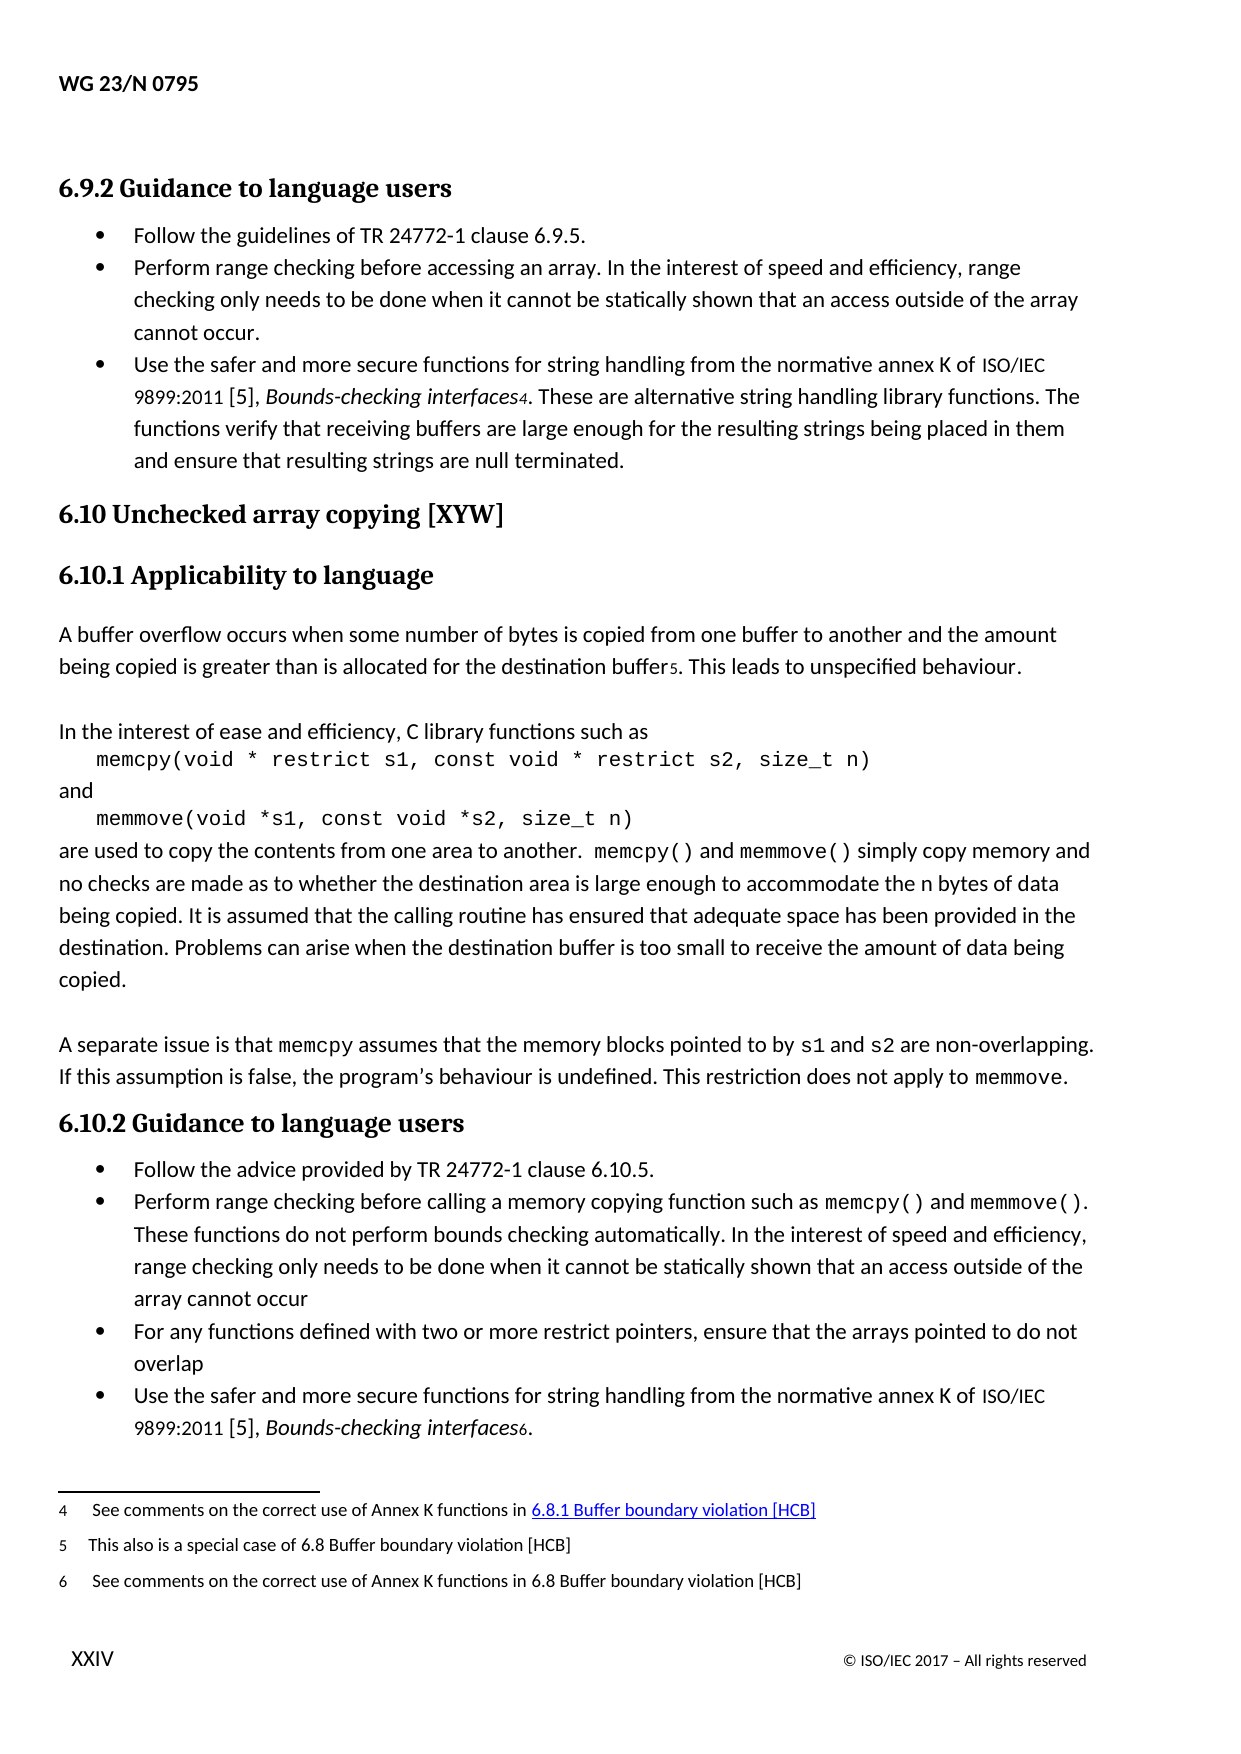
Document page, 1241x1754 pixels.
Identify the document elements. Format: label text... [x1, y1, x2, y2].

list Perform range checking before calling a memory copying function such as memcpy() and memmove(). These functions do not perform bounds checking automatically. In the interest of speed and efficiency, range checking only needs to be done when it cannot be statically shown that an access outside of the array cannot occur [96, 1187, 1099, 1313]
list Follow the advice provided by TR 24772-1 clause 6.10.5. [96, 1155, 1099, 1183]
list For any functions defined with two or more restrict pointers, ensure that the arrays pointed to do not overlap [96, 1317, 1099, 1377]
list Perform range checking before accessing an array. In the interest of speed and efficiency, range checking only needs to be done when it cannot be statically shown that an access outside of the array cannot occur. [96, 253, 1099, 346]
list Use the safer and more secure functions for string handling from the normative annex K of ISO/IEC 9899:2011 [5], Bounds-checking interfaces. These are alternative string handling library functions. The functions verify that receiving buffers are large enough for the resulting strings being placed in them and ensure that resulting strings are null terminated. [96, 350, 1099, 474]
text and [58, 776, 1099, 804]
subtitle 6.10.1 Applicability to language [58, 560, 1099, 591]
subtitle 6.10 Unchecked array copying [XYW] [58, 499, 1099, 531]
list Follow the guidelines of TR 24772-1 clause 6.9.5. [96, 221, 1099, 249]
subtitle 6.9.2 Guidance to language users [58, 173, 1099, 205]
text are used to copy the contents from one area to another. memcpy() and memmove() simply copy memory and no checks are made as to whether the destination area is large enough to accommodate the n bytes of data being copied. It is assumed that the calling routine has ensured that adequate space has been provided in the destination. Problems can arise when the destination buffer is too small to receive the amount of data being copied. [58, 836, 1099, 993]
text A separate issue is that memcpy assumes that the memory blocks pointed to by s1 and s2 are non-overlapping. If this assumption is false, the program’s behaviour is undefined. This restriction does not apply to memmove. [58, 1030, 1099, 1091]
list Use the safer and more secure functions for string handling from the normative annex K of ISO/IEC 9899:2011 [5], Bounds-checking interfaces. [96, 1381, 1099, 1441]
text memmove(void *s1, const void *s2, size_t n) [58, 808, 1099, 832]
text In the interest of ease and efficiency, C library functions such as [58, 717, 1099, 745]
text A buffer overflow occurs when some number of bytes is copied from one buffer to another and the amount being copied is greater than is allocated for the destination buffer. This leads to unspecified behaviour. [58, 620, 1099, 681]
text memcpy(void * restrict s1, const void * restrict s2, size_t n) [58, 749, 1099, 773]
subtitle 6.10.2 Guidance to language users [58, 1108, 1099, 1139]
